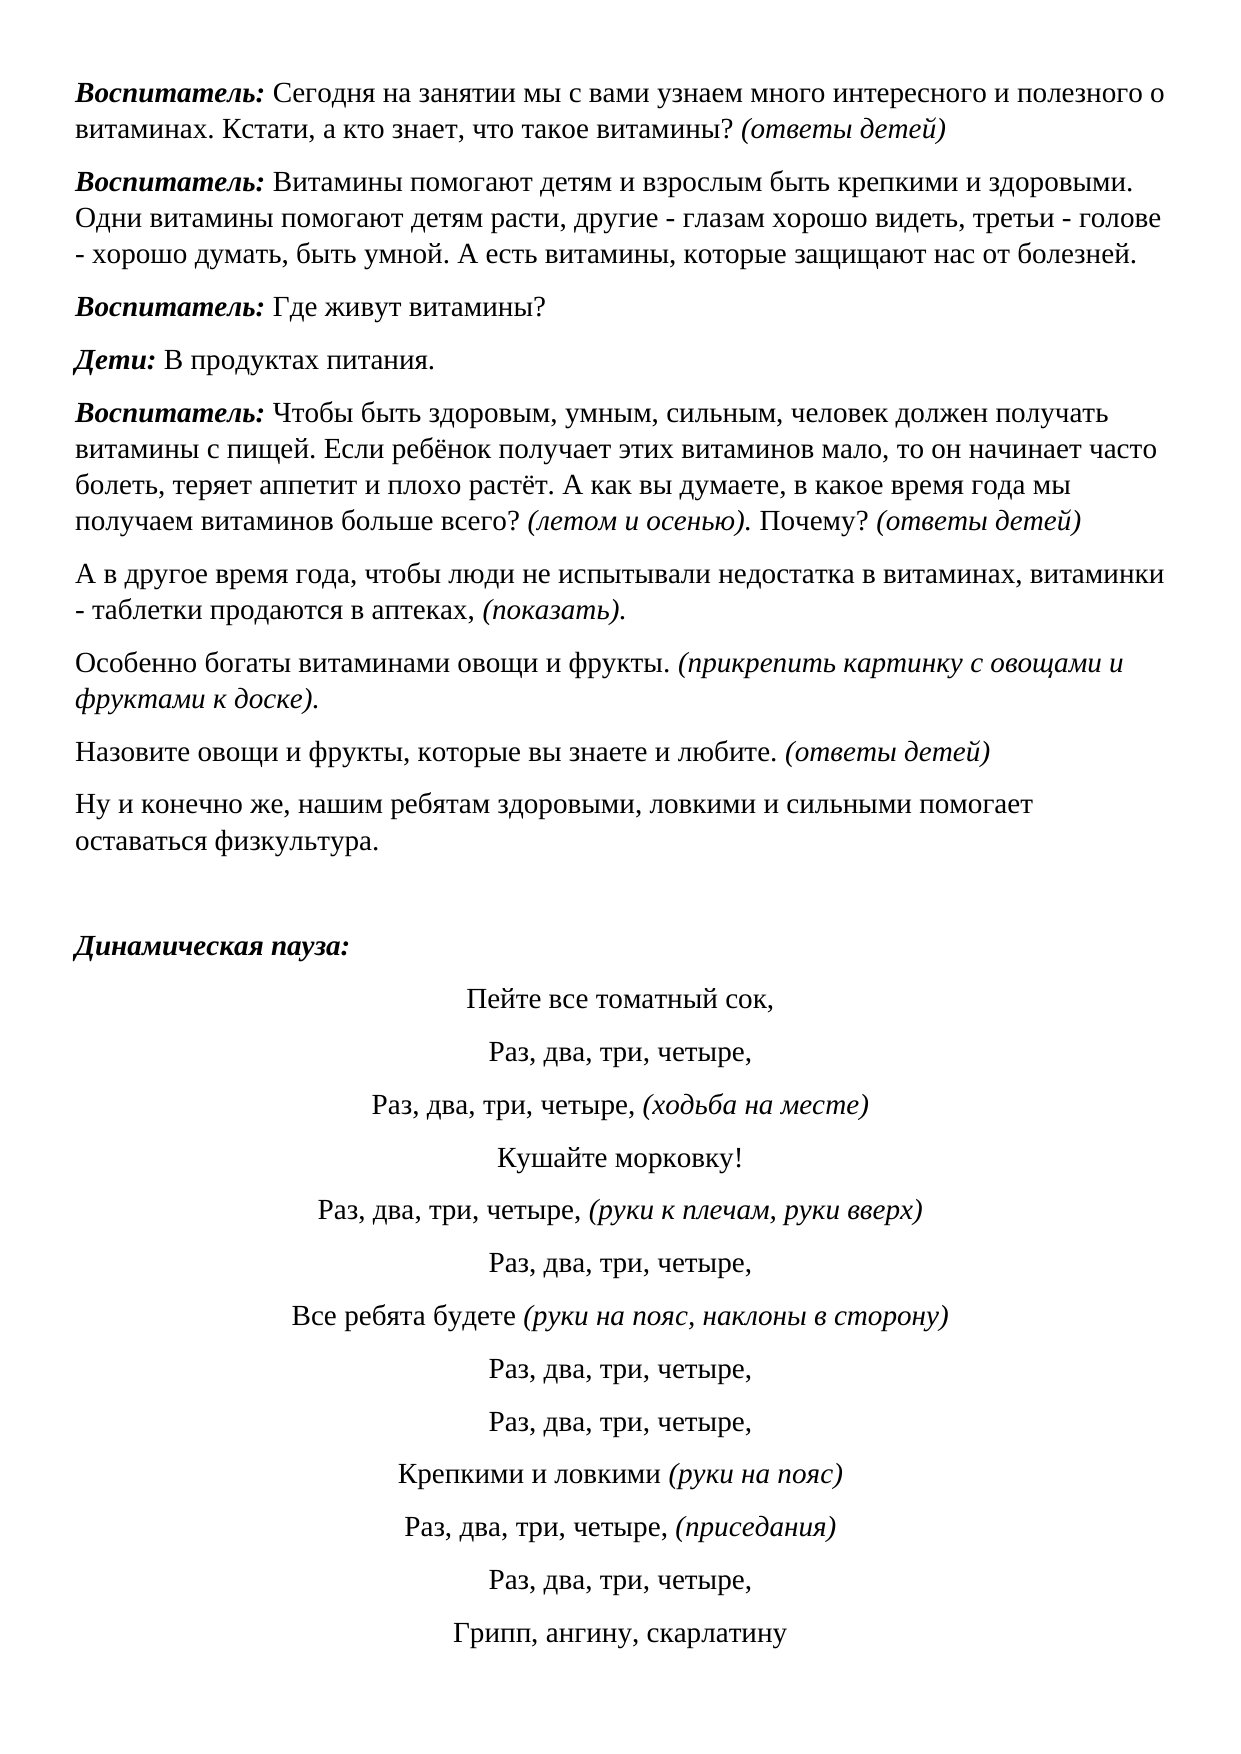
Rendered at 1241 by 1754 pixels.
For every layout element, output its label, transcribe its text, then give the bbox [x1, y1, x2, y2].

text Воспитатель: Витамины помогают детям и взрослым быть крепкими и здоровыми. Одни витамины помогают детям расти, другие - глазам хорошо видеть, третьи - голове - хорошо думать, быть умной. А есть витамины, которые защищают нас от болезней. [75, 164, 1165, 270]
text Раз, два, три, четыре, (руки к плечам, руки вверх) [75, 1192, 1165, 1226]
text Динамическая пауза: [75, 928, 1165, 962]
text Назовите овощи и фрукты, которые вы знаете и любите. (ответы детей) [75, 734, 1165, 767]
text Раз, два, три, четыре, [75, 1245, 1165, 1279]
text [75, 1562, 1165, 1596]
text А в другое время года, чтобы люди не испытывали недостатка в витаминах, витаминки - таблетки продаются в аптеках, (показать). [75, 556, 1165, 626]
text Грипп, ангину, скарлатину [75, 1615, 1165, 1648]
text Пейте все томатный сок, [75, 981, 1165, 1015]
text Все ребята будете (руки на пояс, наклоны в сторону) [75, 1298, 1165, 1332]
text Воспитатель: Сегодня на занятии мы с вами узнаем много интересного и полезного о витаминах. Кстати, а кто знает, что такое витамины? (ответы детей) [75, 75, 1165, 145]
text Воспитатель: Чтобы быть здоровым, умным, сильным, человек должен получать витамины с пищей. Если ребёнок получает этих витаминов мало, то он начинает часто болеть, теряет аппетит и плохо растёт. А как вы думаете, в какое время года мы получаем витаминов больше всего? (летом и осенью). Почему? (ответы детей) [75, 395, 1165, 537]
text Раз, два, три, четыре, [75, 1404, 1165, 1437]
text Дети: В продуктах питания. [75, 342, 1165, 375]
text Раз, два, три, четыре, (приседания) [75, 1509, 1165, 1543]
text Ну и конечно же, нашим ребятам здоровыми, ловкими и сильными помогает оставаться физкультура. [75, 787, 1165, 856]
text Кушайте морковку! [75, 1140, 1165, 1173]
text Раз, два, три, четыре, [75, 1034, 1165, 1068]
text Воспитатель: Где живут витамины? [75, 289, 1165, 323]
text Раз, два, три, четыре, (ходьба на месте) [75, 1087, 1165, 1120]
text Раз, два, три, четыре, [75, 1351, 1165, 1384]
text Особенно богаты витаминами овощи и фрукты. (прикрепить картинку с овощами и фруктами к доске). [75, 645, 1165, 714]
text Крепкими и ловкими (руки на пояс) [75, 1457, 1165, 1490]
